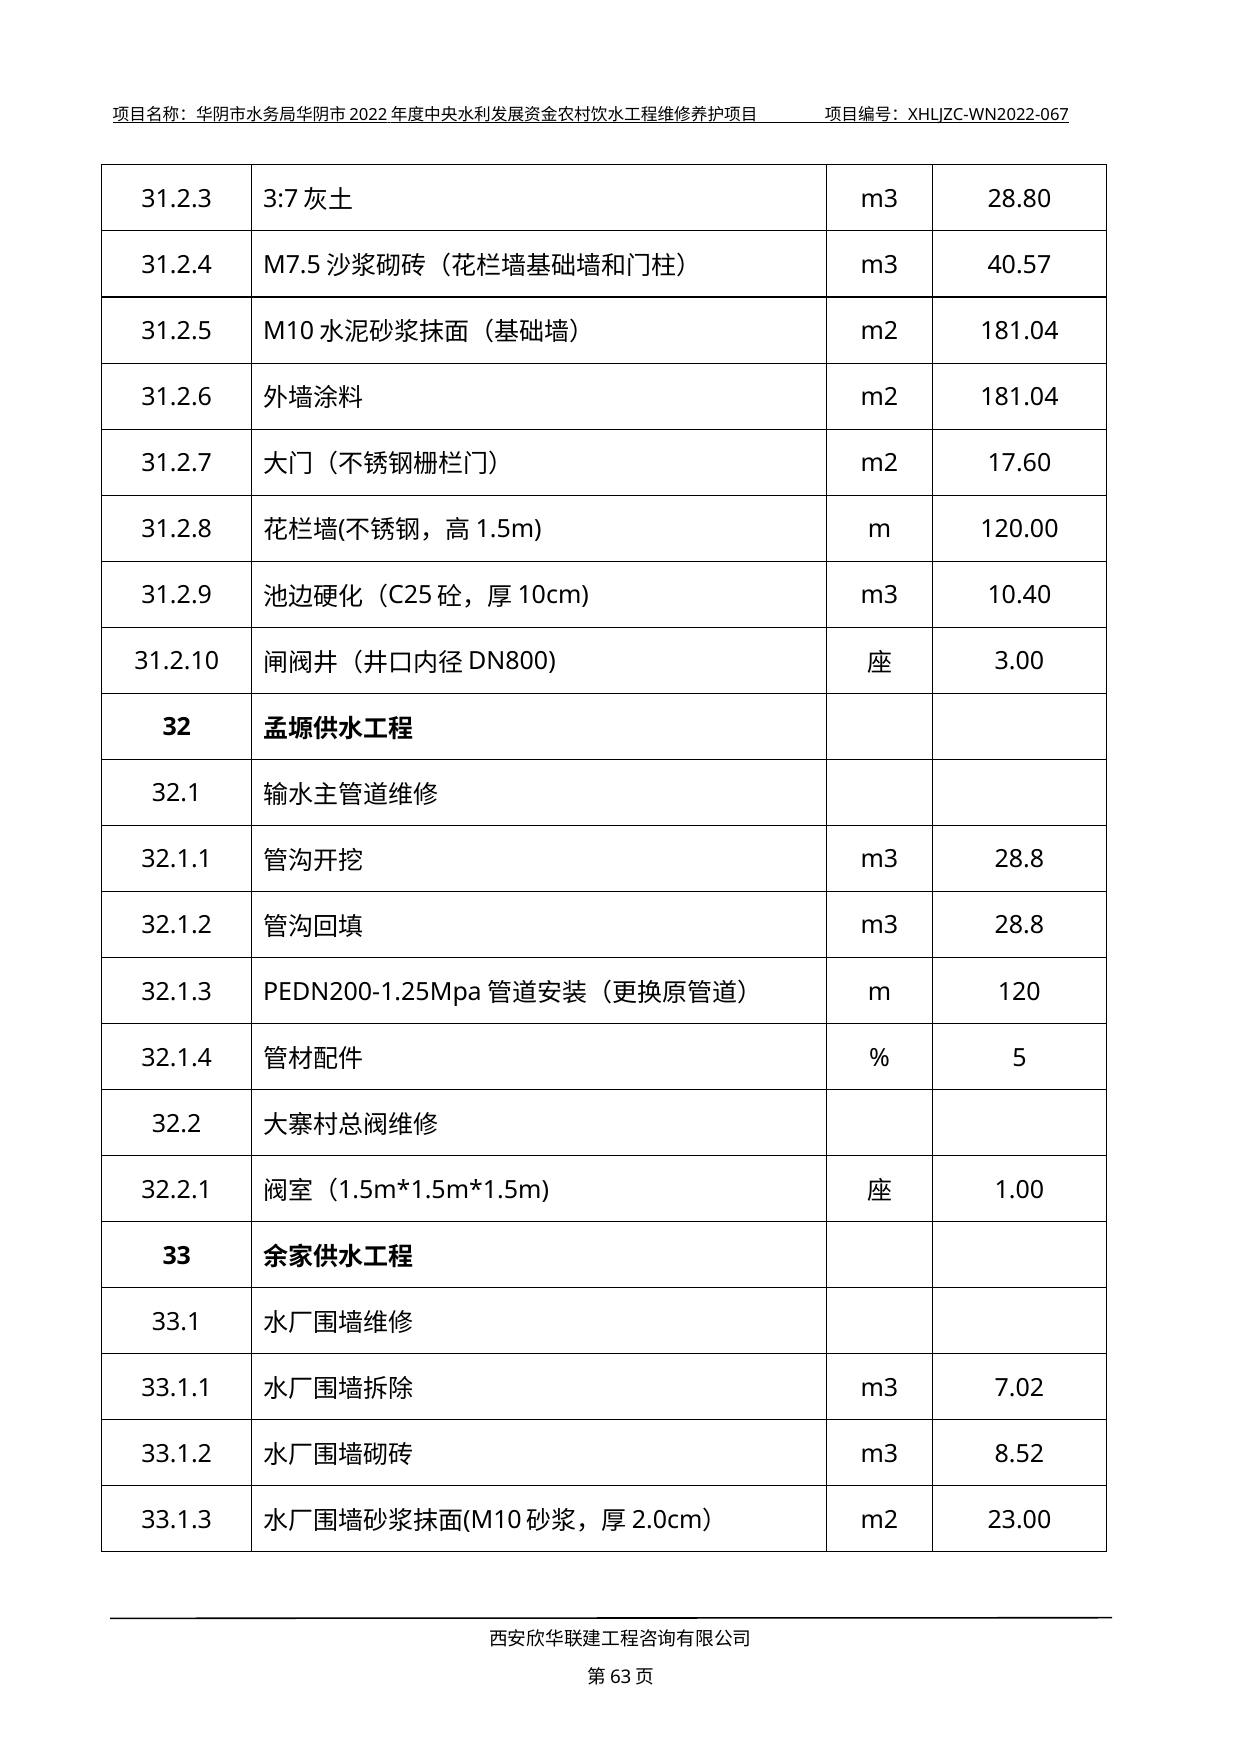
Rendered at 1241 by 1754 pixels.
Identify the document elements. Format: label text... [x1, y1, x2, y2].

table_cell 花栏墙(不锈钢，高1.5m) [252, 496, 826, 561]
table_cell 31.2.8 [102, 496, 251, 561]
table_cell 33 [102, 1222, 251, 1287]
table_cell 33.1.3 [102, 1486, 251, 1551]
table_cell 31.2.7 [102, 430, 251, 494]
table_cell 10.40 [933, 562, 1106, 627]
table_cell 31.2.3 [102, 165, 251, 230]
table_cell [827, 1288, 932, 1353]
table_cell 7.02 [933, 1354, 1106, 1419]
table_cell M7.5沙浆砌砖（花栏墙基础墙和门柱） [252, 231, 826, 296]
table_cell 水厂围墙砂浆抹面(M10砂浆，厚2.0cm） [252, 1486, 826, 1551]
table_cell 181.04 [933, 298, 1106, 362]
table_cell m2 [827, 364, 932, 428]
table_cell M10水泥砂浆抹面（基础墙） [252, 298, 826, 362]
table_cell 阀室（1.5m*1.5m*1.5m) [252, 1156, 826, 1221]
table_cell 28.80 [933, 165, 1106, 230]
table_cell 32.1.2 [102, 892, 251, 957]
table_cell 32.1.4 [102, 1024, 251, 1089]
table_cell 孟塬供水工程 [252, 694, 826, 759]
table_cell 31.2.4 [102, 231, 251, 296]
table_cell 5 [933, 1024, 1106, 1089]
table_cell 31.2.9 [102, 562, 251, 627]
table_cell [933, 1090, 1106, 1155]
table_cell [933, 694, 1106, 759]
table_cell 8.52 [933, 1420, 1106, 1485]
table_cell 3:7灰土 [252, 165, 826, 230]
table_cell 33.1 [102, 1288, 251, 1353]
table_cell 水厂围墙维修 [252, 1288, 826, 1353]
table_cell 23.00 [933, 1486, 1106, 1551]
table_cell 28.8 [933, 826, 1106, 891]
table_cell [933, 1288, 1106, 1353]
table_cell [827, 1222, 932, 1287]
table_cell 余家供水工程 [252, 1222, 826, 1287]
table_cell [933, 760, 1106, 825]
table_cell 池边硬化（C25砼，厚10cm) [252, 562, 826, 627]
table_cell 座 [827, 1156, 932, 1221]
table_cell m [827, 958, 932, 1023]
table_cell m2 [827, 1486, 932, 1551]
table_cell 管材配件 [252, 1024, 826, 1089]
table_cell 120.00 [933, 496, 1106, 561]
table_cell m [827, 496, 932, 561]
table_cell [933, 1222, 1106, 1287]
table_cell m2 [827, 430, 932, 494]
table_cell 32.1 [102, 760, 251, 825]
table_cell [827, 1090, 932, 1155]
table_cell PEDN200-1.25Mpa管道安装（更换原管道） [252, 958, 826, 1023]
table_cell [827, 694, 932, 759]
table_cell 40.57 [933, 231, 1106, 296]
table_cell 32.2.1 [102, 1156, 251, 1221]
table_cell 座 [827, 628, 932, 693]
table_cell 33.1.2 [102, 1420, 251, 1485]
table_cell 1.00 [933, 1156, 1106, 1221]
table_cell 181.04 [933, 364, 1106, 428]
table_cell 17.60 [933, 430, 1106, 494]
table_cell 管沟回填 [252, 892, 826, 957]
table_cell % [827, 1024, 932, 1089]
table_cell 32.1.1 [102, 826, 251, 891]
table_cell 3.00 [933, 628, 1106, 693]
table_cell 32.2 [102, 1090, 251, 1155]
table_cell m2 [827, 298, 932, 362]
table_cell 大门（不锈钢栅栏门） [252, 430, 826, 494]
table_cell 闸阀井（井口内径DN800) [252, 628, 826, 693]
table_cell m3 [827, 165, 932, 230]
table_cell 水厂围墙拆除 [252, 1354, 826, 1419]
table_cell m3 [827, 1420, 932, 1485]
table_cell m3 [827, 892, 932, 957]
table_cell 外墙涂料 [252, 364, 826, 428]
table_cell 31.2.6 [102, 364, 251, 428]
table_cell 输水主管道维修 [252, 760, 826, 825]
table_cell 120 [933, 958, 1106, 1023]
table_cell 32.1.3 [102, 958, 251, 1023]
table_cell m3 [827, 826, 932, 891]
table_cell 大寨村总阀维修 [252, 1090, 826, 1155]
table_cell m3 [827, 1354, 932, 1419]
table_cell [827, 760, 932, 825]
table_cell 管沟开挖 [252, 826, 826, 891]
table_cell 28.8 [933, 892, 1106, 957]
table_cell 31.2.5 [102, 298, 251, 362]
table_cell m3 [827, 562, 932, 627]
table_cell 31.2.10 [102, 628, 251, 693]
table_cell 水厂围墙砌砖 [252, 1420, 826, 1485]
table_cell m3 [827, 231, 932, 296]
table_cell 32 [102, 694, 251, 759]
table_cell 33.1.1 [102, 1354, 251, 1419]
